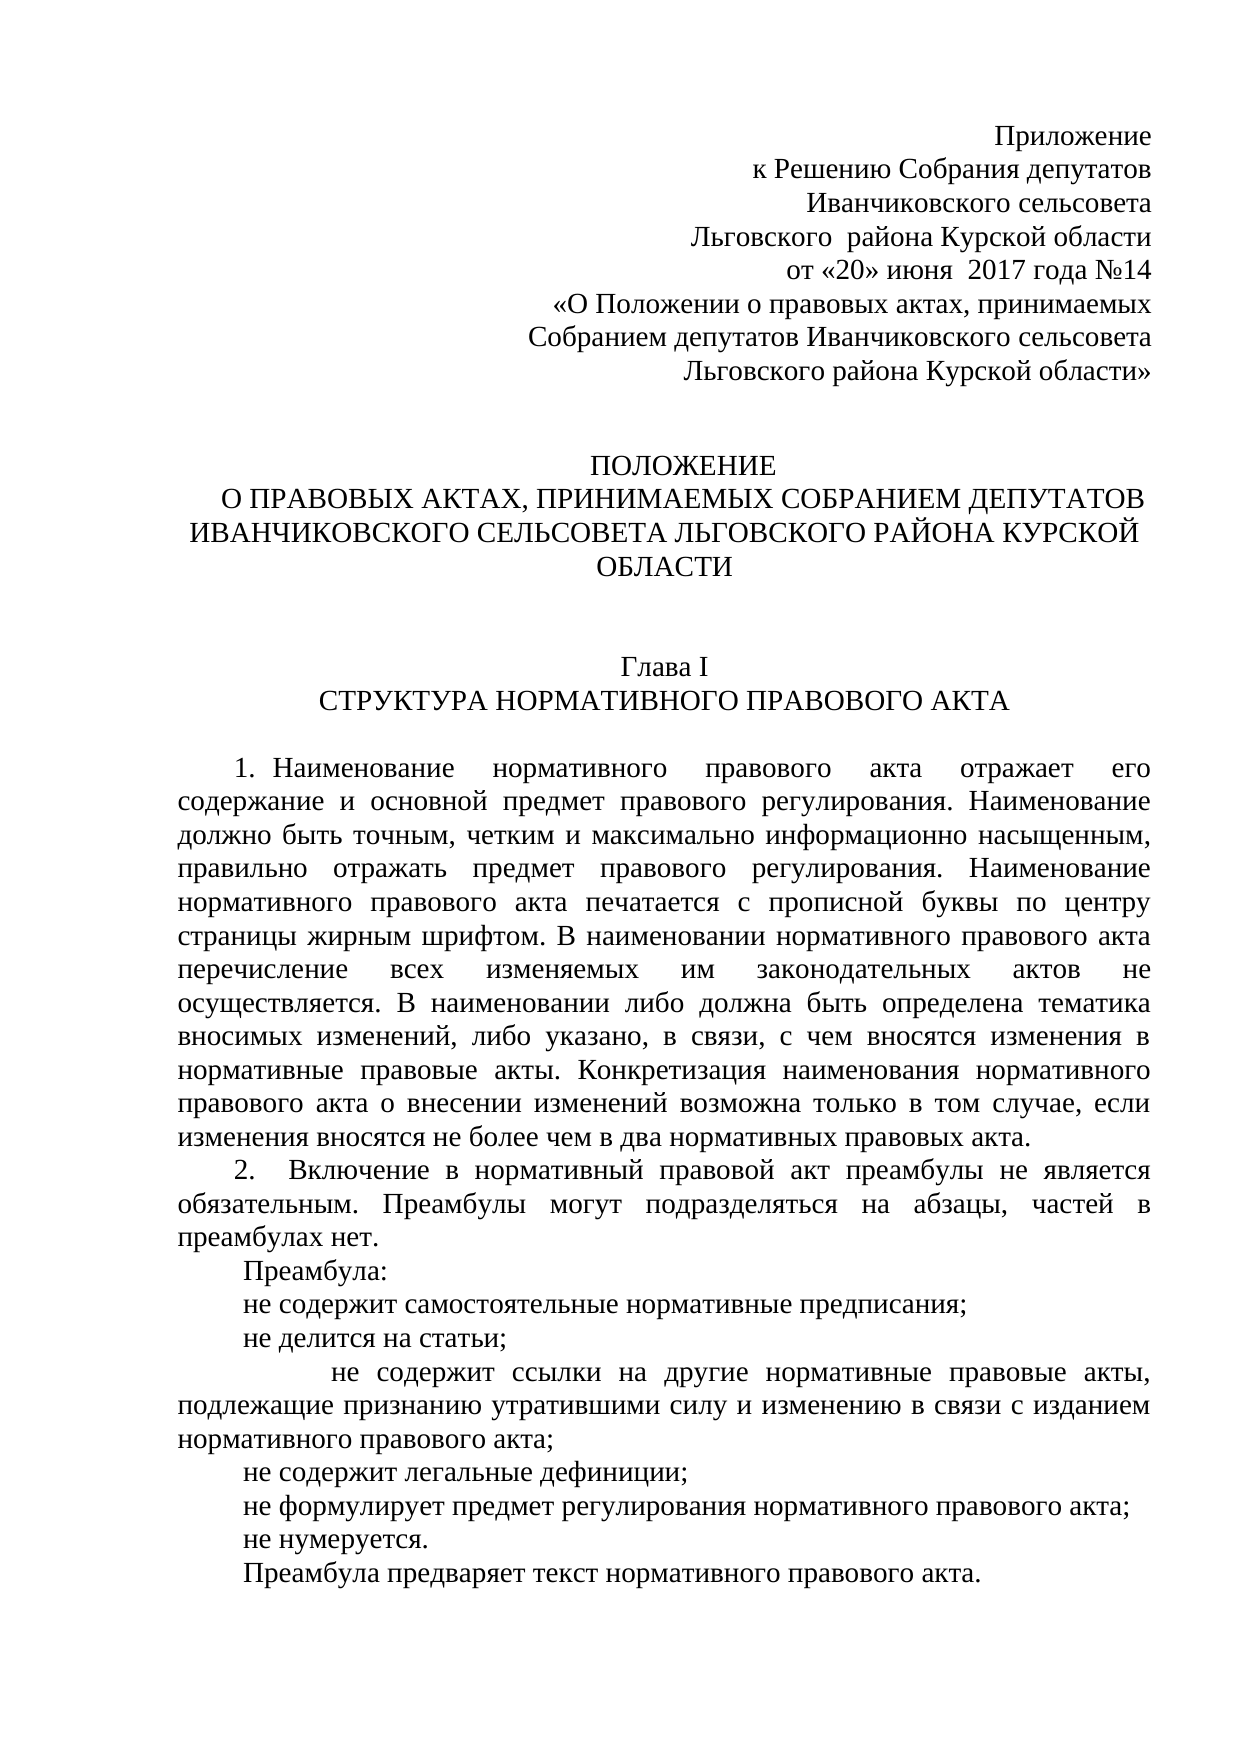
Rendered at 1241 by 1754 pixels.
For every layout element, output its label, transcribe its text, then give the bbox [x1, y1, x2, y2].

list Наименование нормативного правового акта отражает его содержание и основной предмет правового регулирования. Наименование должно быть точным, четким и максимально информационно насыщенным, правильно отражать предмет правового регулирования. Наименование нормативного правового акта печатается с прописной буквы по центру страницы жирным шрифтом. В наименовании нормативного правового акта перечисление всех изменяемых им законодательных актов не осуществляется. В наименовании либо должна быть определена тематика вносимых изменений, либо указано, в связи, с чем вносятся изменения в нормативные правовые акты. Конкретизация наименования нормативного правового акта о внесении изменений возможна только в том случае, если изменения вносятся не более чем в два нормативных правовых акта. [177, 750, 1152, 1152]
text не делится на статьи; [177, 1320, 1152, 1354]
text «О Положении о правовых актах, принимаемых [177, 286, 1152, 319]
text не формулирует предмет регулирования нормативного правового акта; [177, 1488, 1152, 1521]
text Льговского района Курской области [177, 219, 1152, 252]
text Преамбула: [177, 1253, 1152, 1287]
text Глава I [177, 649, 1152, 683]
text Иванчиковского сельсовета [177, 185, 1152, 219]
text Собранием депутатов Иванчиковского сельсовета [177, 319, 1152, 353]
text ПОЛОЖЕНИЕ [177, 448, 1152, 482]
text не содержит ссылки на другие нормативные правовые акты, подлежащие признанию утратившими силу и изменению в связи с изданием нормативного правового акта; [177, 1354, 1152, 1454]
text не нумеруется. [177, 1521, 1152, 1555]
text СТРУКТУРА НОРМАТИВНОГО ПРАВОВОГО АКТА [177, 683, 1152, 716]
text Преамбула предваряет текст нормативного правового акта. [177, 1555, 1152, 1588]
text не содержит самостоятельные нормативные предписания; [177, 1287, 1152, 1320]
text от «20» июня 2017 года №14 [177, 252, 1152, 286]
text Льговского района Курской области» [177, 353, 1152, 386]
text О ПРАВОВЫХ АКТАХ, ПРИНИМАЕМЫХ СОБРАНИЕМ ДЕПУТАТОВ ИВАНЧИКОВСКОГО СЕЛЬСОВЕТА ЛЬГОВСКОГО РАЙОНА КУРСКОЙ ОБЛАСТИ [177, 482, 1152, 582]
text к Решению Собрания депутатов [177, 152, 1152, 185]
list Включение в нормативный правовой акт преамбулы не является обязательным. Преамбулы могут подразделяться на абзацы, частей в преамбулах нет. [177, 1152, 1152, 1253]
text не содержит легальные дефиниции; [177, 1454, 1152, 1488]
text Приложение [177, 118, 1152, 152]
